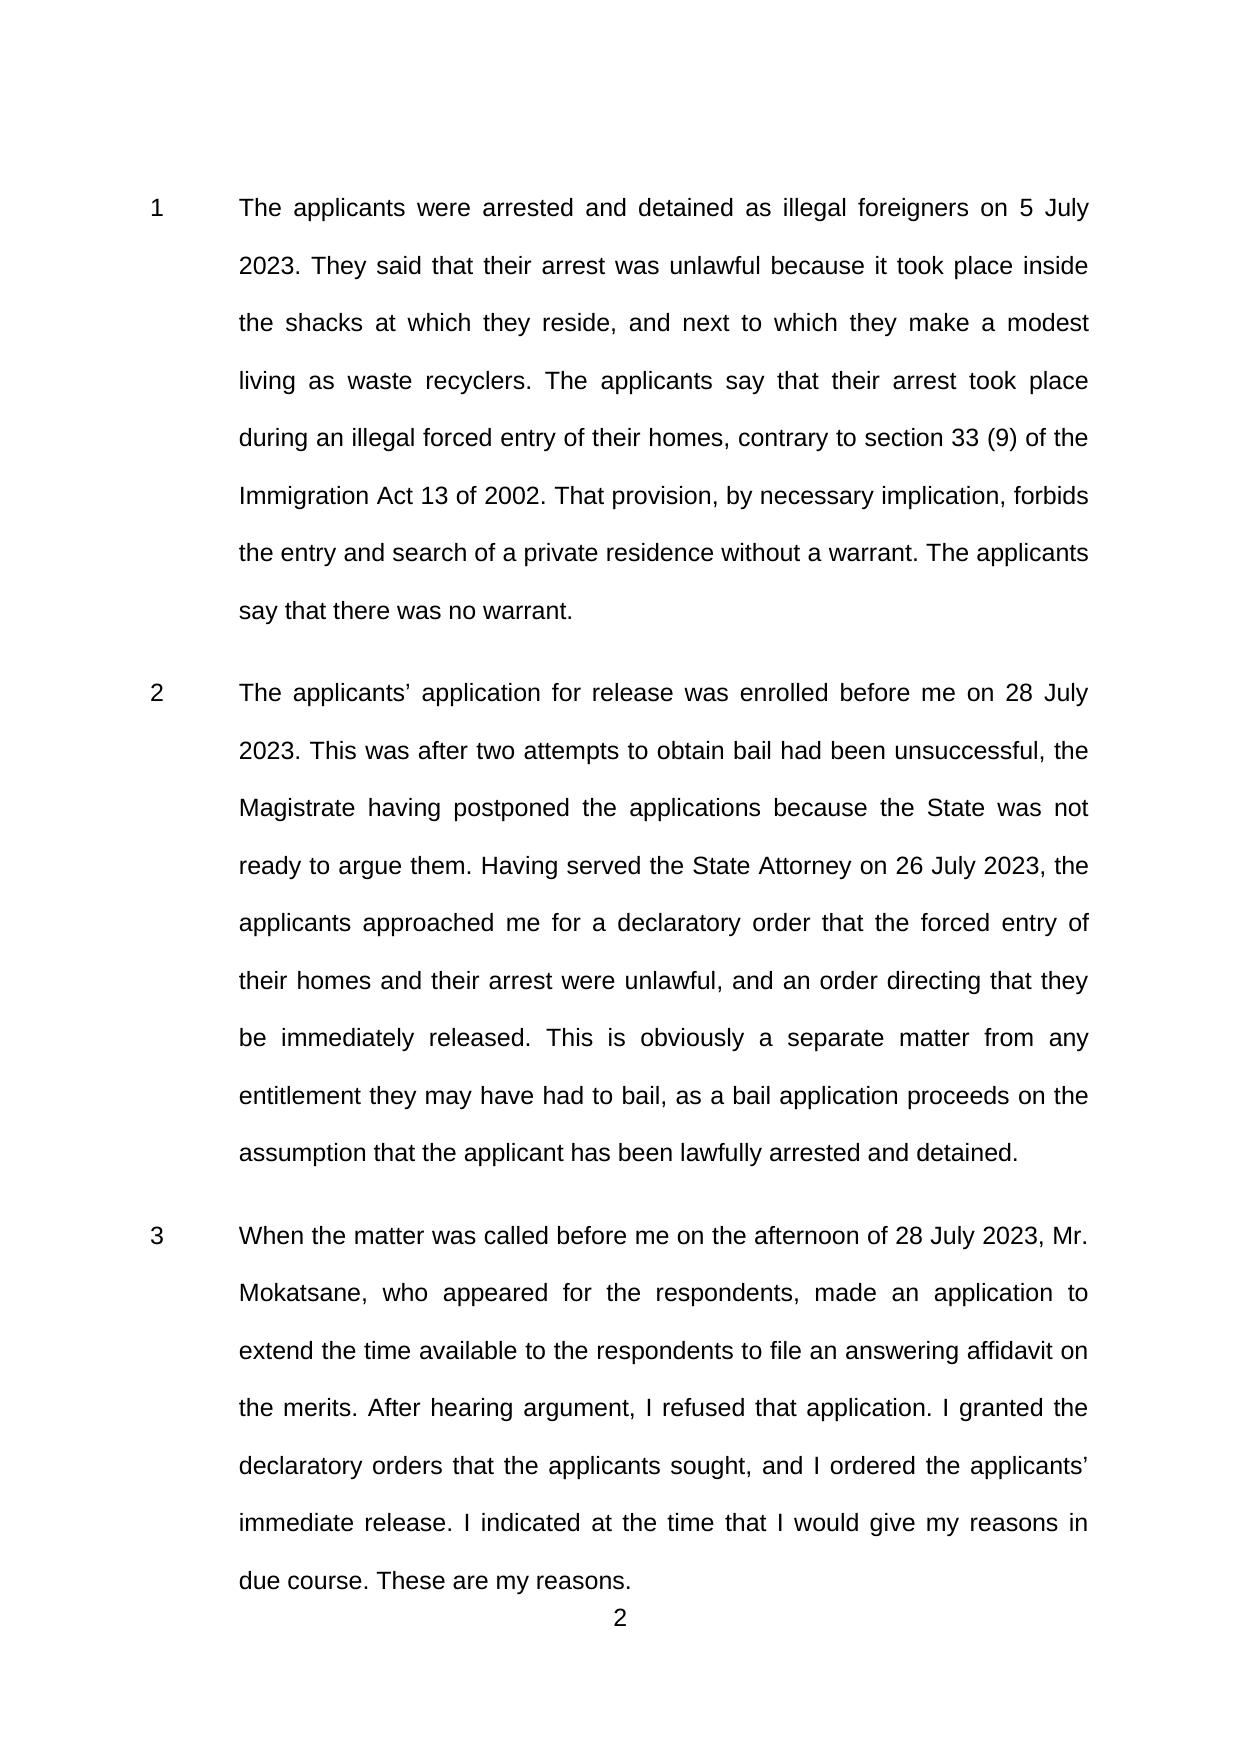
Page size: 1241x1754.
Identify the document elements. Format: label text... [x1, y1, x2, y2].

text 3 When the matter was called before me on the afternoon of 28 July 2023, Mr. Mokatsane, who appeared for the respondents, made an application to extend the time available to the respondents to file an answering affidavit on the merits. After hearing argument, I refused that application. I granted the declaratory orders that the applicants sought, and I ordered the applicants’ immediate release. I indicated at the time that I would give my reasons in due course. These are my reasons. [150, 1221, 1090, 1594]
text 2 The applicants’ application for release was enrolled before me on 28 July 2023. This was after two attempts to obtain bail had been unsuccessful, the Magistrate having postponed the applications because the State was not ready to argue them. Having served the State Attorney on 26 July 2023, the applicants approached me for a declaratory order that the forced entry of their homes and their arrest were unlawful, and an order directing that they be immediately released. This is obviously a separate matter from any entitlement they may have had to bail, as a bail application proceeds on the assumption that the applicant has been lawfully arrested and detained. [150, 678, 1090, 1167]
text 1 The applicants were arrested and detained as illegal foreigners on 5 July 2023. They said that their arrest was unlawful because it took place inside the shacks at which they reside, and next to which they make a modest living as waste recyclers. The applicants say that their arrest took place during an illegal forced entry of their homes, contrary to section 33 (9) of the Immigration Act 13 of 2002. That provision, by necessary implication, forbids the entry and search of a private residence without a warrant. The applicants say that there was no warrant. [150, 193, 1090, 624]
